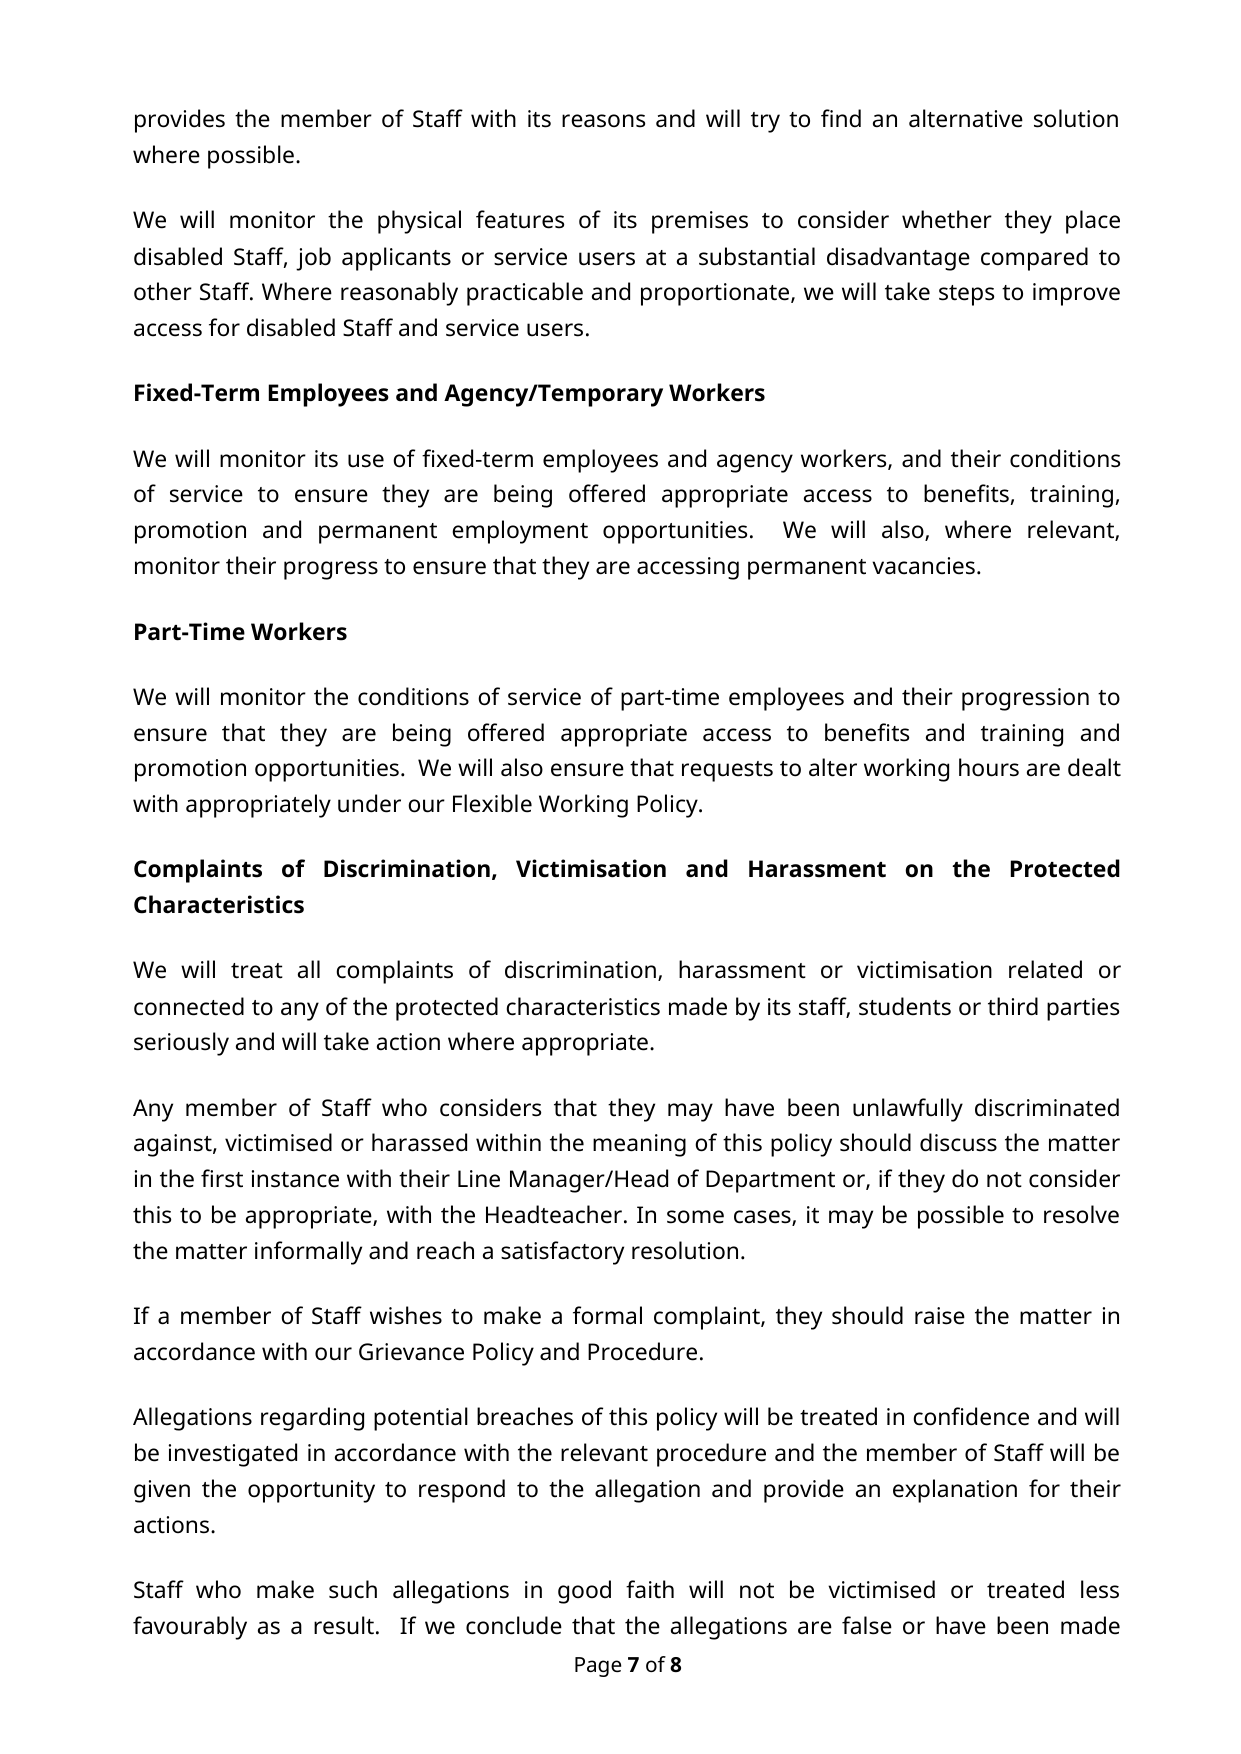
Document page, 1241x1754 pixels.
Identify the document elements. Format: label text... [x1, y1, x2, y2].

text We will monitor the conditions of service of part-time employees and their progression to ensure that they are being offered appropriate access to benefits and training and promotion opportunities. We will also ensure that requests to alter working hours are dealt with appropriately under our Flexible Working Policy. [133, 681, 1122, 819]
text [133, 103, 1122, 171]
text Any member of Staff who considers that they may have been unlawfully discriminated against, victimised or harassed within the meaning of this policy should discuss the matter in the first instance with their Line Manager/Head of Department or, if they do not consider this to be appropriate, with the Headteacher. In some cases, it may be possible to resolve the matter informally and reach a satisfactory resolution. [133, 1091, 1122, 1266]
text We will monitor its use of fixed-term employees and agency workers, and their conditions of service to ensure they are being offered appropriate access to benefits, training, promotion and permanent employment opportunities. We will also, where relevant, monitor their progress to ensure that they are accessing permanent vacancies. [133, 442, 1122, 582]
text We will treat all complaints of discrimination, harassment or victimisation related or connected to any of the protected characteristics made by its staff, students or third parties seriously and will take action where appropriate. [133, 954, 1122, 1058]
text Fixed-Term Employees and Agency/Temporary Workers [133, 377, 1122, 409]
text If a member of Staff wishes to make a formal complaint, they should raise the matter in accordance with our Grievance Policy and Procedure. [133, 1300, 1122, 1367]
text Allegations regarding potential breaches of this policy will be treated in confidence and will be investigated in accordance with the relevant procedure and the member of Staff will be given the opportunity to respond to the allegation and provide an explanation for their actions. [133, 1401, 1122, 1540]
text We will monitor the physical features of its premises to consider whether they place disabled Staff, job applicants or service users at a substantial disadvantage compared to other Staff. Where reasonably practicable and proportionate, we will take steps to improve access for disabled Staff and service users. [133, 204, 1122, 343]
text Part-Time Workers [133, 615, 1122, 647]
text Complaints of Discrimination, Victimisation and Harassment on the Protected Characteristics [133, 853, 1122, 921]
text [133, 1574, 1122, 1641]
